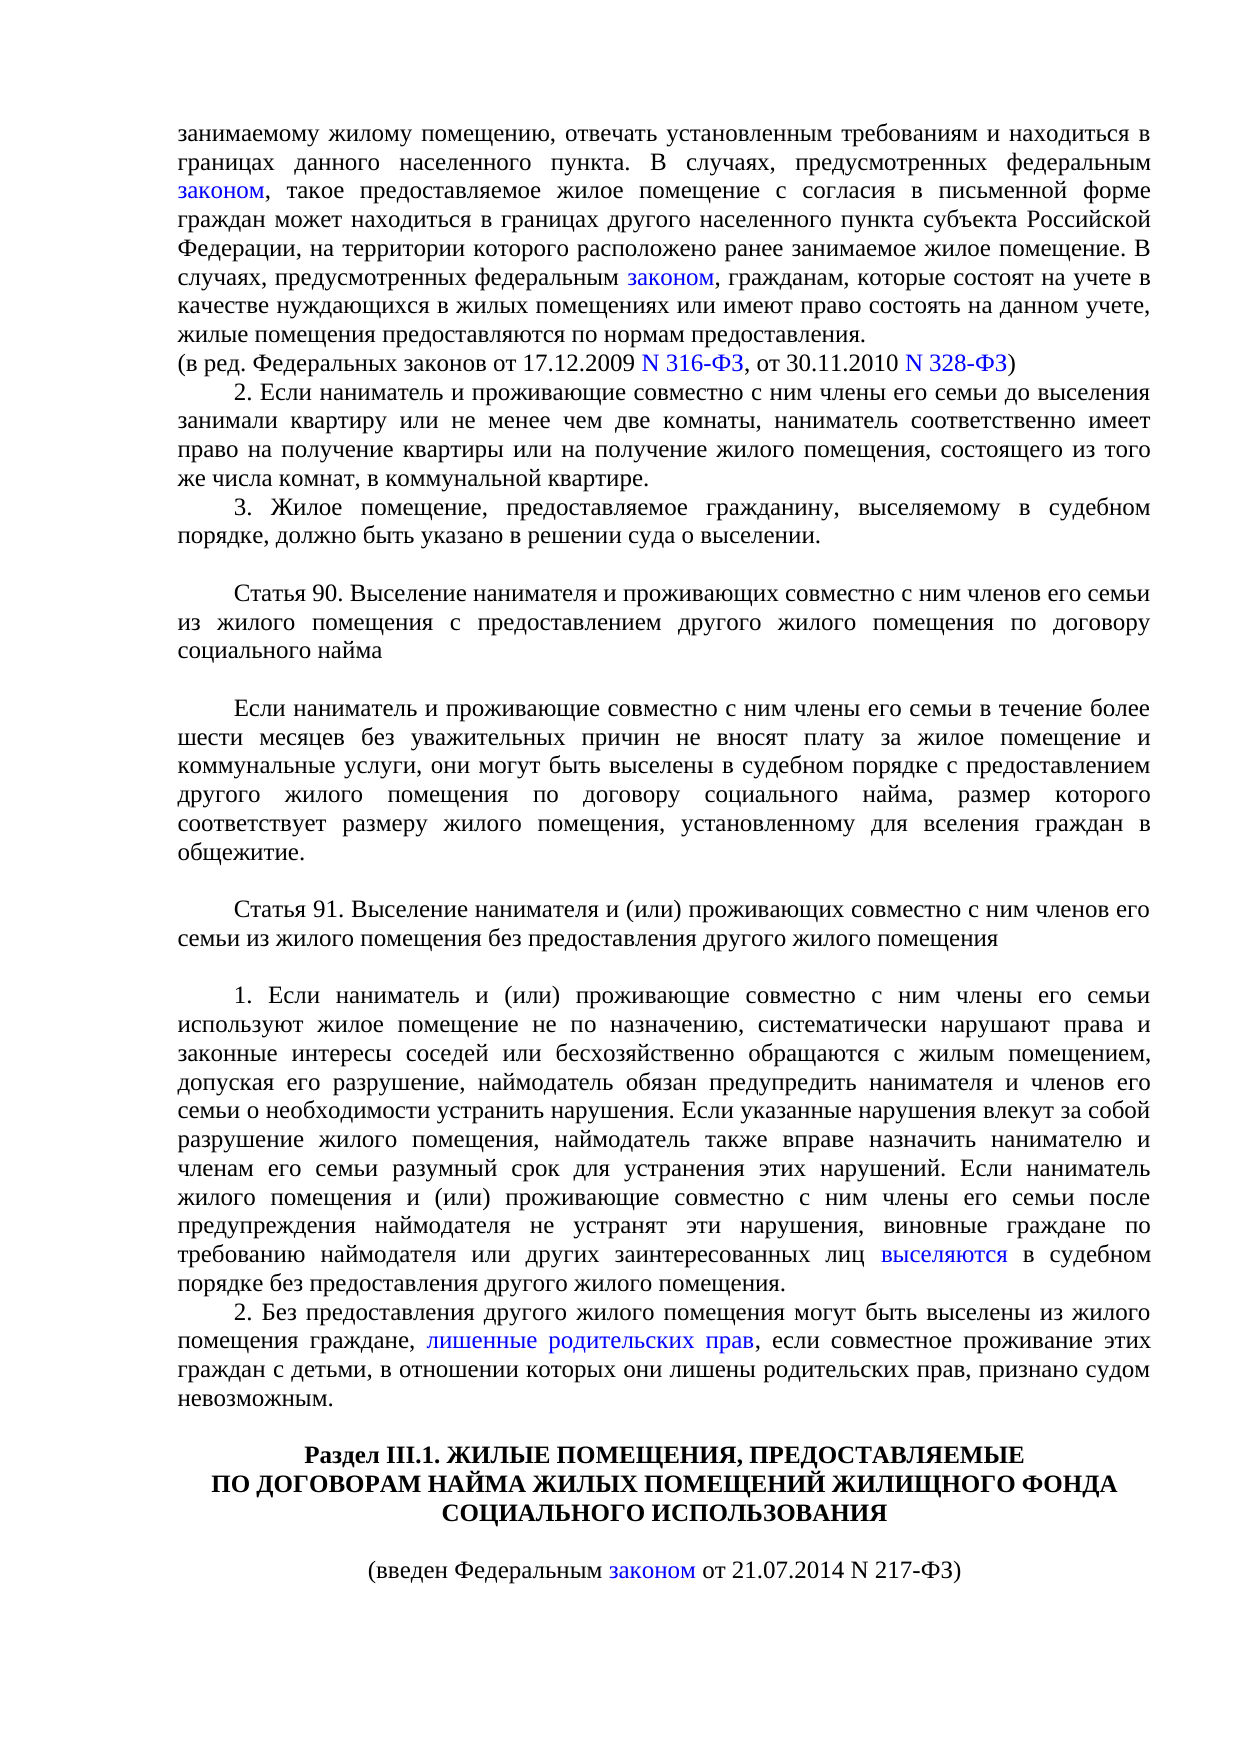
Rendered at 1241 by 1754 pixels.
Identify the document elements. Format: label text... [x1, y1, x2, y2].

text Раздел III.1. ЖИЛЫЕ ПОМЕЩЕНИЯ, ПРЕДОСТАВЛЯЕМЫЕ [177, 1441, 1152, 1469]
text 2. Без предоставления другого жилого помещения могут быть выселены из жилого помещения граждане, лишенные родительских прав, если совместное проживание этих граждан с детьми, в отношении которых они лишены родительских прав, признано судом невозможным. [177, 1297, 1152, 1412]
text Статья 91. Выселение нанимателя и (или) проживающих совместно с ним членов его семьи из жилого помещения без предоставления другого жилого помещения [177, 894, 1152, 952]
text 3. Жилое помещение, предоставляемое гражданину, выселяемому в судебном порядке, должно быть указано в решении суда о выселении. [177, 492, 1152, 549]
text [177, 118, 1152, 348]
text Статья 90. Выселение нанимателя и проживающих совместно с ним членов его семьи из жилого помещения с предоставлением другого жилого помещения по договору социального найма [177, 578, 1152, 664]
text 2. Если наниматель и проживающие совместно с ним члены его семьи до выселения занимали квартиру или не менее чем две комнаты, наниматель соответственно имеет право на получение квартиры или на получение жилого помещения, состоящего из того же числа комнат, в коммунальной квартире. [177, 377, 1152, 492]
text ПО ДОГОВОРАМ НАЙМА ЖИЛЫХ ПОМЕЩЕНИЙ ЖИЛИЩНОГО ФОНДА [177, 1469, 1152, 1498]
text Если наниматель и проживающие совместно с ним члены его семьи в течение более шести месяцев без уважительных причин не вносят плату за жилое помещение и коммунальные услуги, они могут быть выселены в судебном порядке с предоставлением другого жилого помещения по договору социального найма, размер которого соответствует размеру жилого помещения, установленному для вселения граждан в общежитие. [177, 693, 1152, 866]
text (введен Федеральным законом от 21.07.2014 N 217-ФЗ) [177, 1556, 1152, 1584]
text 1. Если наниматель и (или) проживающие совместно с ним члены его семьи используют жилое помещение не по назначению, систематически нарушают права и законные интересы соседей или бесхозяйственно обращаются с жилым помещением, допуская его разрушение, наймодатель обязан предупредить нанимателя и членов его семьи о необходимости устранить нарушения. Если указанные нарушения влекут за собой разрушение жилого помещения, наймодатель также вправе назначить нанимателю и членам его семьи разумный срок для устранения этих нарушений. Если наниматель жилого помещения и (или) проживающие совместно с ним члены его семьи после предупреждения наймодателя не устранят эти нарушения, виновные граждане по требованию наймодателя или других заинтересованных лиц выселяются в судебном порядке без предоставления другого жилого помещения. [177, 981, 1152, 1297]
text СОЦИАЛЬНОГО ИСПОЛЬЗОВАНИЯ [177, 1498, 1152, 1527]
text (в ред. Федеральных законов от 17.12.2009 N 316-ФЗ, от 30.11.2010 N 328-ФЗ) [177, 348, 1152, 377]
